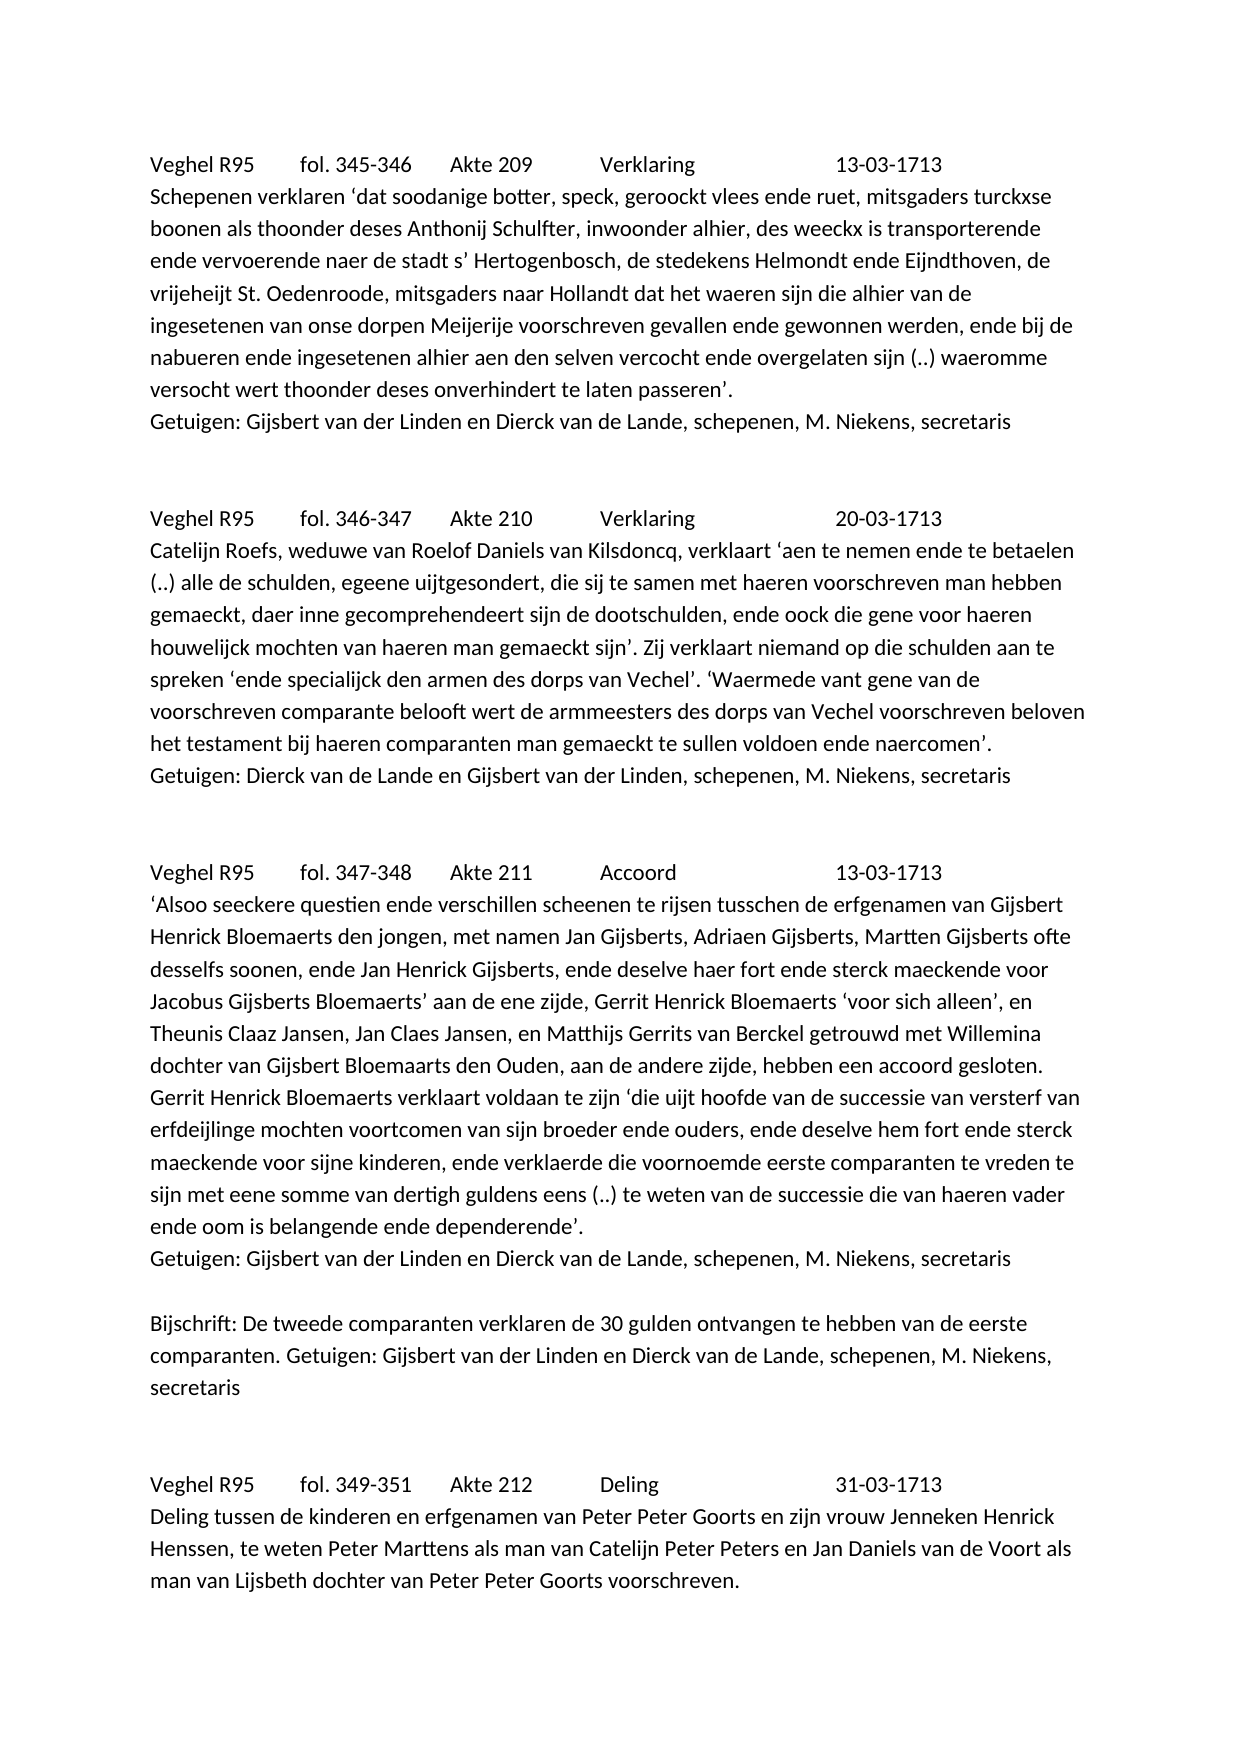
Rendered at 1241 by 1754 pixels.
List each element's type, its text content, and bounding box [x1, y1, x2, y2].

text Deling tussen de kinderen en erfgenamen van Peter Peter Goorts en zijn vrouw Jenneken Henrick Henssen, te weten Peter Marttens als man van Catelijn Peter Peters en Jan Daniels van de Voort als man van Lijsbeth dochter van Peter Peter Goorts voorschreven. [150, 1502, 1090, 1594]
text Catelijn Roefs, weduwe van Roelof Daniels van Kilsdoncq, verklaart ‘aen te nemen ende te betaelen (..) alle de schulden, egeene uijtgesondert, die sij te samen met haeren voorschreven man hebben gemaeckt, daer inne gecomprehendeert sijn de dootschulden, ende oock die gene voor haeren houwelijck mochten van haeren man gemaeckt sijn’. Zij verklaart niemand op die schulden aan te spreken ‘ende specialijck den armen des dorps van Vechel’. ‘Waermede vant gene van de voorschreven comparante belooft wert de armmeesters des dorps van Vechel voorschreven beloven het testament bij haeren comparanten man gemaeckt te sullen voldoen ende naercomen’. [150, 536, 1090, 757]
text Veghel R95 fol. 349-351 Akte 212 Deling 31-03-1713 [150, 1470, 1090, 1498]
text Getuigen: Gijsbert van der Linden en Dierck van de Lande, schepenen, M. Niekens, secretaris [150, 407, 1090, 436]
text Getuigen: Gijsbert van der Linden en Dierck van de Lande, schepenen, M. Niekens, secretaris [150, 1244, 1090, 1272]
text Schepenen verklaren ‘dat soodanige botter, speck, geroockt vlees ende ruet, mitsgaders turckxse boonen als thoonder deses Anthonij Schulfter, inwoonder alhier, des weeckx is transporterende ende vervoerende naer de stadt s’ Hertogenbosch, de stedekens Helmondt ende Eijndthoven, de vrijeheijt St. Oedenroode, mitsgaders naar Hollandt dat het waeren sijn die alhier van de ingesetenen van onse dorpen Meijerije voorschreven gevallen ende gewonnen werden, ende bij de nabueren ende ingesetenen alhier aen den selven vercocht ende overgelaten sijn (..) waeromme versocht wert thoonder deses onverhindert te laten passeren’. [150, 182, 1090, 403]
text Getuigen: Dierck van de Lande en Gijsbert van der Linden, schepenen, M. Niekens, secretaris [150, 762, 1090, 789]
text ‘Alsoo seeckere questien ende verschillen scheenen te rijsen tusschen de erfgenamen van Gijsbert Henrick Bloemaerts den jongen, met namen Jan Gijsberts, Adriaen Gijsberts, Martten Gijsberts ofte desselfs soonen, ende Jan Henrick Gijsberts, ende deselve haer fort ende sterck maeckende voor Jacobus Gijsberts Bloemaerts’ aan de ene zijde, Gerrit Henrick Bloemaerts ‘voor sich alleen’, en Theunis Claaz Jansen, Jan Claes Jansen, en Matthijs Gerrits van Berckel getrouwd met Willemina dochter van Gijsbert Bloemaarts den Ouden, aan de andere zijde, hebben een accoord gesloten. Gerrit Henrick Bloemaerts verklaart voldaan te zijn ‘die uijt hoofde van de successie van versterf van erfdeijlinge mochten voortcomen van sijn broeder ende ouders, ende deselve hem fort ende sterck maeckende voor sijne kinderen, ende verklaerde die voornoemde eerste comparanten te vreden te sijn met eene somme van dertigh guldens eens (..) te weten van de successie die van haeren vader ende oom is belangende ende dependerende’. [150, 890, 1090, 1240]
text Bijschrift: De tweede comparanten verklaren de 30 gulden ontvangen te hebben van de eerste comparanten. Getuigen: Gijsbert van der Linden en Dierck van de Lande, schepenen, M. Niekens, secretaris [150, 1309, 1090, 1401]
text Veghel R95 fol. 346-347 Akte 210 Verklaring 20-03-1713 [150, 504, 1090, 532]
text Veghel R95 fol. 347-348 Akte 211 Accoord 13-03-1713 [150, 858, 1090, 886]
text Veghel R95 fol. 345-346 Akte 209 Verklaring 13-03-1713 [150, 150, 1090, 178]
